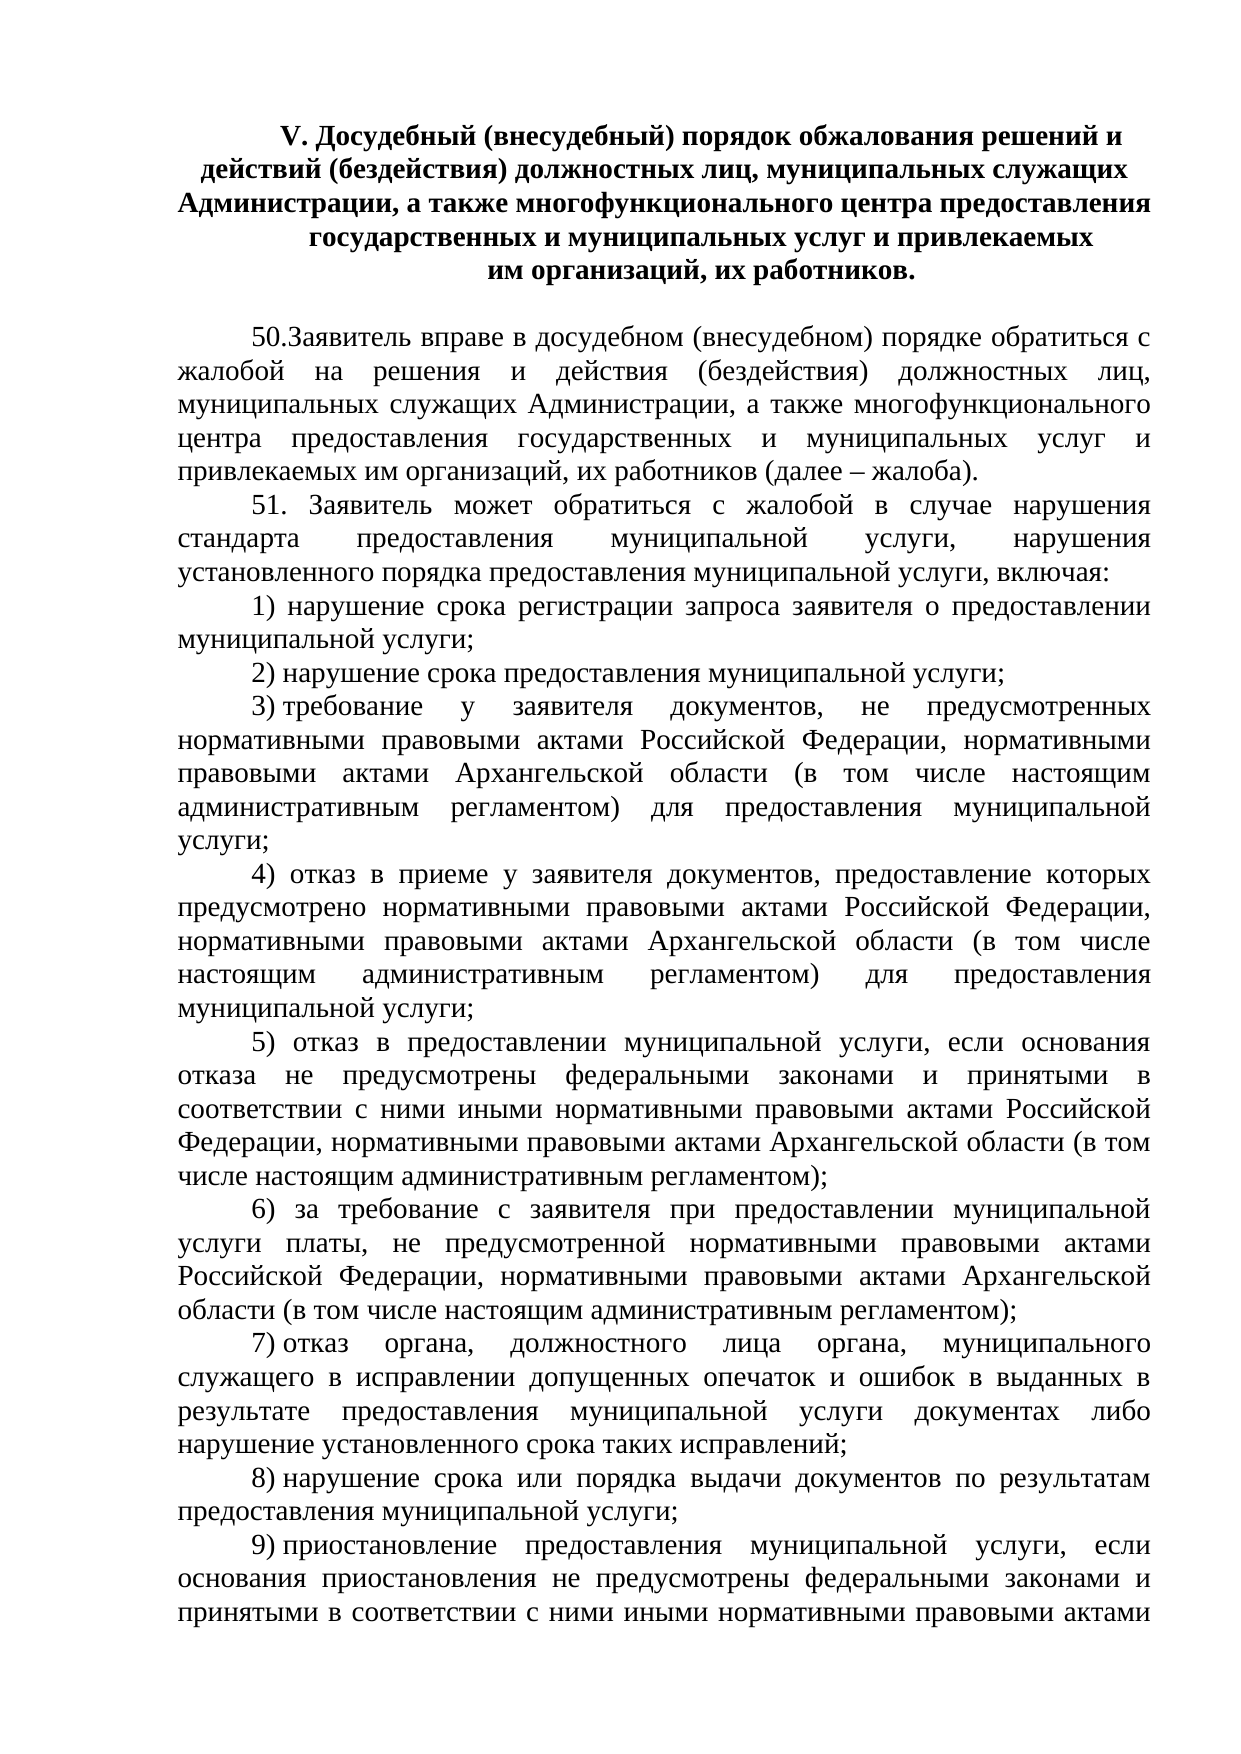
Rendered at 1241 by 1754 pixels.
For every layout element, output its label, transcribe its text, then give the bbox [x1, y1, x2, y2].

text государственных и муниципальных услуг и привлекаемых [177, 219, 1152, 252]
text 51. Заявитель может обратиться с жалобой в случае нарушения стандарта предоставления муниципальной услуги, нарушения установленного порядка предоставления муниципальной услуги, включая: [177, 487, 1152, 588]
text 2) нарушение срока предоставления муниципальной услуги; [177, 655, 1152, 688]
text 3) требование у заявителя документов, не предусмотренных нормативными правовыми актами Российской Федерации, нормативными правовыми актами Архангельской области (в том числе настоящим административным регламентом) для предоставления муниципальной услуги; [177, 688, 1152, 856]
text V. Досудебный (внесудебный) порядок обжалования решений и действий (бездействия) должностных лиц, муниципальных служащих Администрации, а также многофункционального центра предоставления [177, 118, 1152, 219]
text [177, 1527, 1152, 1627]
text 8) нарушение срока или порядка выдачи документов по результатам предоставления муниципальной услуги; [177, 1460, 1152, 1527]
text 1) нарушение срока регистрации запроса заявителя о предоставлении муниципальной услуги; [177, 588, 1152, 655]
text им организаций, их работников. [177, 252, 1152, 286]
text 6) за требование с заявителя при предоставлении муниципальной услуги платы, не предусмотренной нормативными правовыми актами Российской Федерации, нормативными правовыми актами Архангельской области (в том числе настоящим административным регламентом); [177, 1191, 1152, 1326]
text 7) отказ органа, должностного лица органа, муниципального служащего в исправлении допущенных опечаток и ошибок в выданных в результате предоставления муниципальной услуги документах либо нарушение установленного срока таких исправлений; [177, 1326, 1152, 1460]
text 5) отказ в предоставлении муниципальной услуги, если основания отказа не предусмотрены федеральными законами и принятыми в соответствии с ними иными нормативными правовыми актами Российской Федерации, нормативными правовыми актами Архангельской области (в том числе настоящим административным регламентом); [177, 1024, 1152, 1191]
text 4) отказ в приеме у заявителя документов, предоставление которых предусмотрено нормативными правовыми актами Российской Федерации, нормативными правовыми актами Архангельской области (в том числе настоящим административным регламентом) для предоставления муниципальной услуги; [177, 856, 1152, 1024]
text 50.Заявитель вправе в досудебном (внесудебном) порядке обратиться с жалобой на решения и действия (бездействия) должностных лиц, муниципальных служащих Администрации, а также многофункционального центра предоставления государственных и муниципальных услуг и привлекаемых им организаций, их работников (далее – жалоба). [177, 319, 1152, 487]
